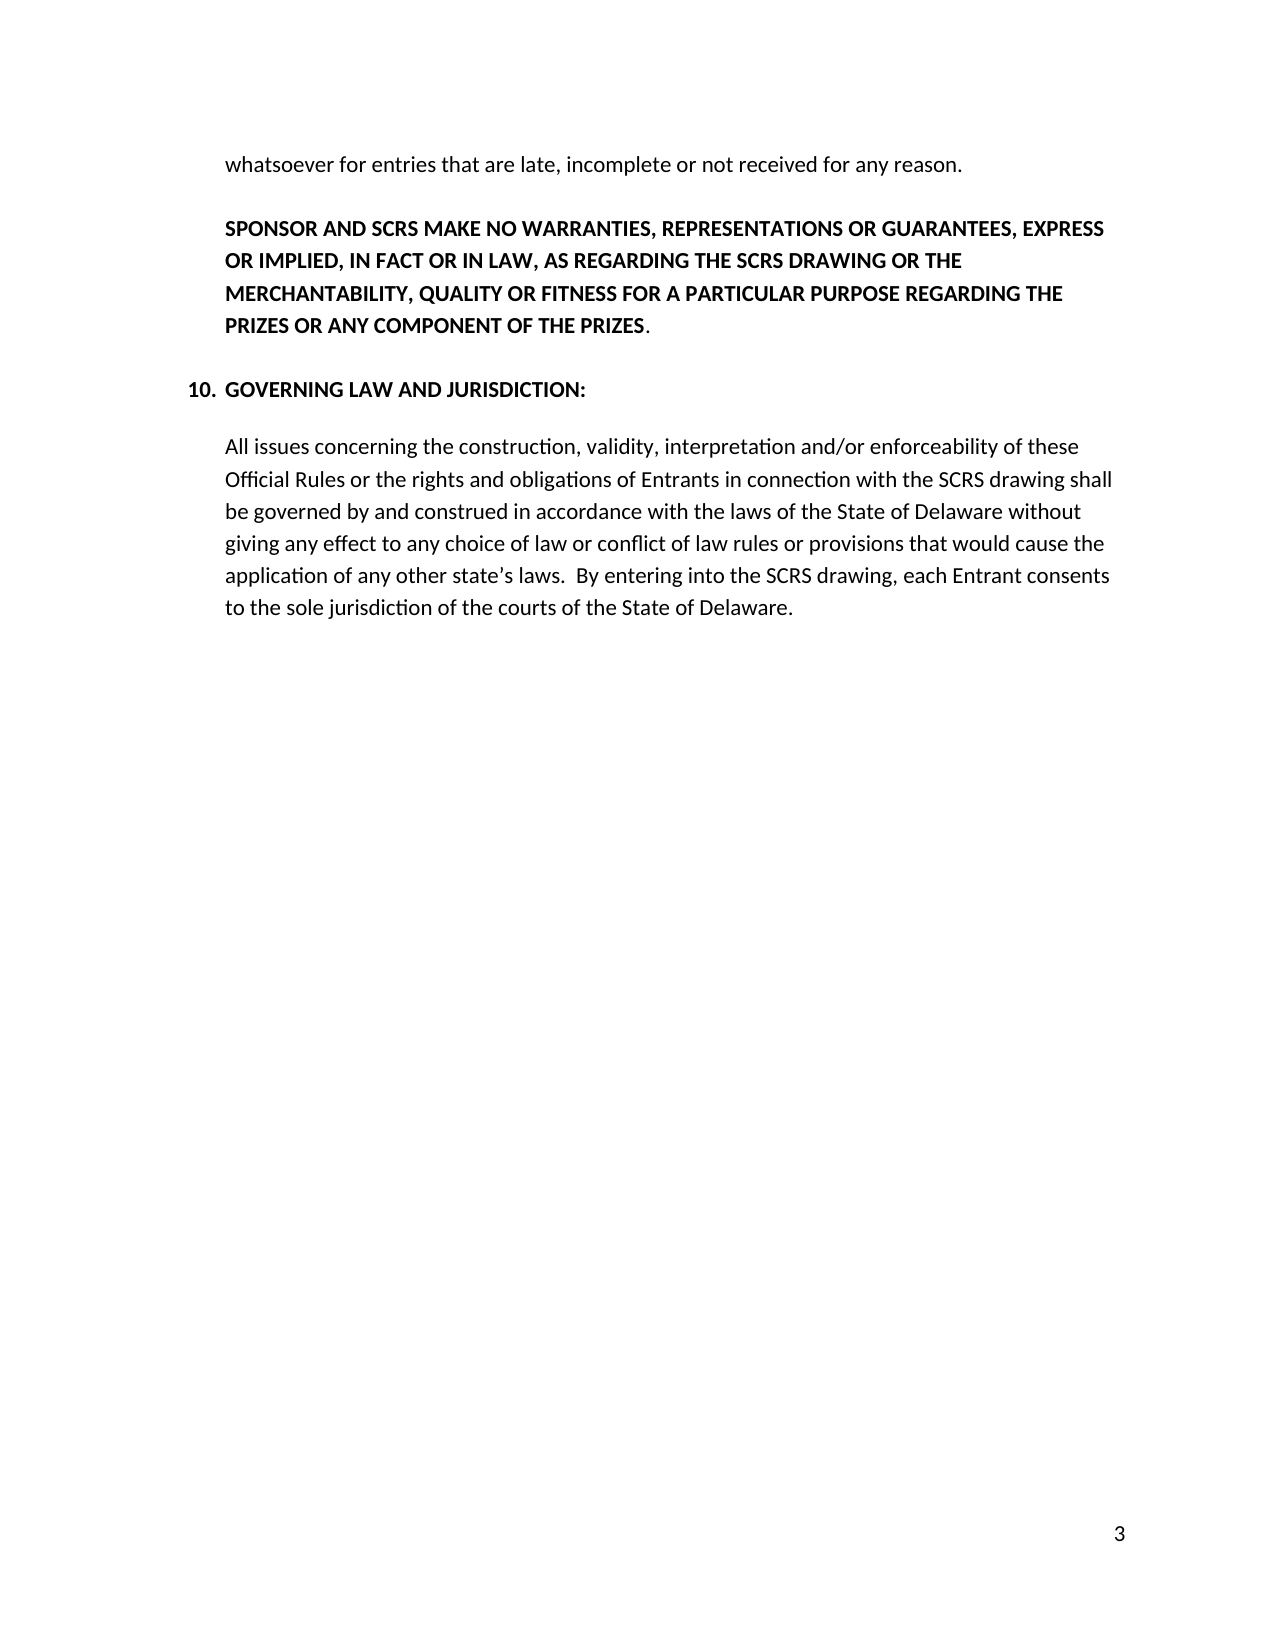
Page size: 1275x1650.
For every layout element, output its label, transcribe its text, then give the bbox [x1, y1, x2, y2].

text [225, 150, 1125, 339]
list GOVERNING LAW AND JURISDICTION: [187, 375, 1125, 403]
text All issues concerning the construction, validity, interpretation and/or enforceability of these Official Rules or the rights and obligations of Entrants in connection with the SCRS drawing shall be governed by and construed in accordance with the laws of the State of Delaware without giving any effect to any choice of law or conflict of law rules or provisions that would cause the application of any other state’s laws. By entering into the SCRS drawing, each Entrant consents to the sole jurisdiction of the courts of the State of Delaware. [225, 432, 1125, 621]
